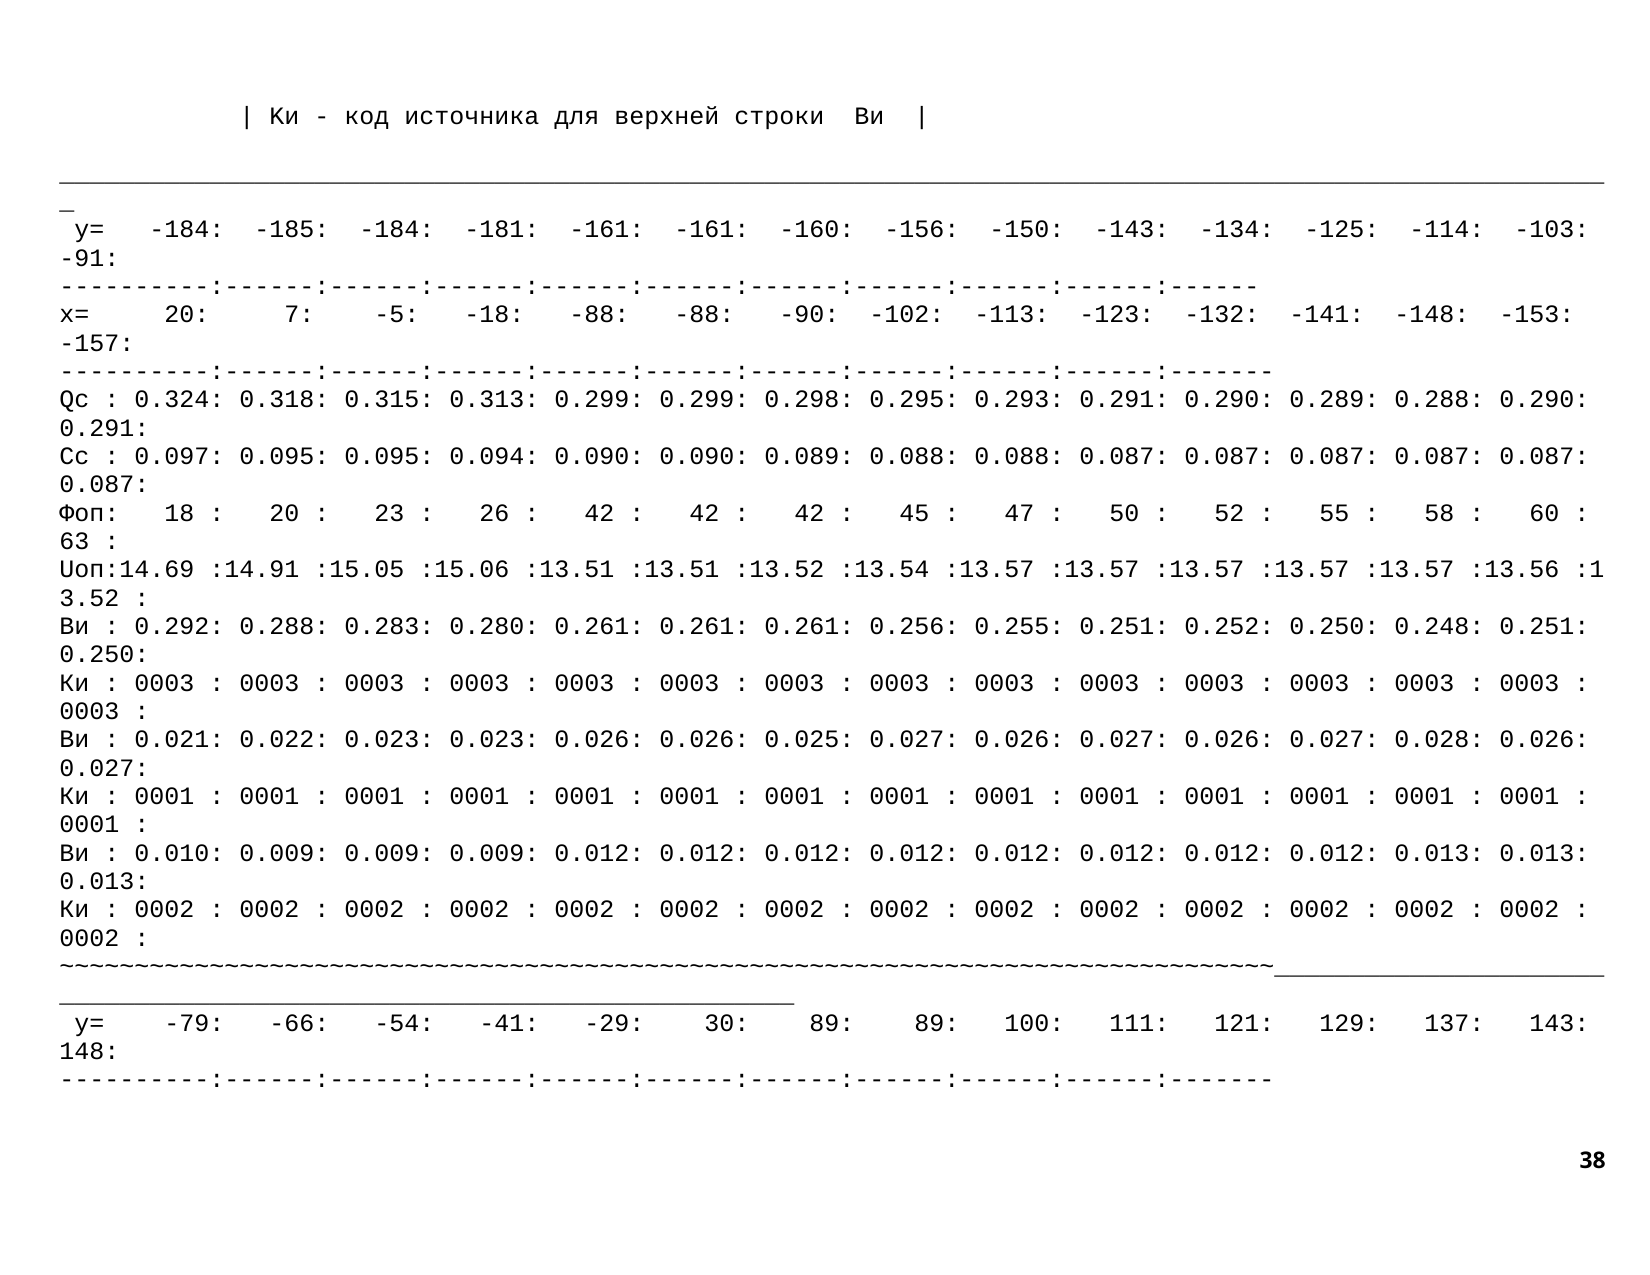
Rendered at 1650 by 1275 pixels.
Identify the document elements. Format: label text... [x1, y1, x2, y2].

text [59, 1067, 1606, 1095]
text Ви : 0.292: 0.288: 0.283: 0.280: 0.261: 0.261: 0.261: 0.256: 0.255: 0.251: 0.252: 0.250: 0.248: 0.251: 0.250: [59, 613, 1606, 670]
text Ви : 0.010: 0.009: 0.009: 0.009: 0.012: 0.012: 0.012: 0.012: 0.012: 0.012: 0.012: 0.012: 0.013: 0.013: 0.013: [59, 840, 1606, 897]
text Uоп:14.69 :14.91 :15.05 :15.06 :13.51 :13.51 :13.52 :13.54 :13.57 :13.57 :13.57 :13.57 :13.57 :13.56 :13.52 : [59, 557, 1606, 613]
text | Kи - код источника для верхней строки Ви | [59, 103, 1606, 132]
text Ки : 0003 : 0003 : 0003 : 0003 : 0003 : 0003 : 0003 : 0003 : 0003 : 0003 : 0003 : 0003 : 0003 : 0003 : 0003 : [59, 670, 1606, 727]
text Фоп: 18 : 20 : 23 : 26 : 42 : 42 : 42 : 45 : 47 : 50 : 52 : 55 : 58 : 60 : 63 : [59, 500, 1606, 557]
text ----------:------:------:------:------:------:------:------:------:------:------- [59, 358, 1606, 387]
text ~~~~~~~~~~~~~~~~~~~~~~~~~~~~~~~~~~~~~~~~~~~~~~~~~~~~~~~~~~~~~~~~~~~~~~~~~~~~~~~~~_______________________________________________________________________ [59, 953, 1606, 1010]
text Ви : 0.021: 0.022: 0.023: 0.023: 0.026: 0.026: 0.025: 0.027: 0.026: 0.027: 0.026: 0.027: 0.028: 0.026: 0.027: [59, 727, 1606, 783]
text Ки : 0001 : 0001 : 0001 : 0001 : 0001 : 0001 : 0001 : 0001 : 0001 : 0001 : 0001 : 0001 : 0001 : 0001 : 0001 : [59, 783, 1606, 840]
text y= -79: -66: -54: -41: -29: 30: 89: 89: 100: 111: 121: 129: 137: 143: 148: [59, 1010, 1606, 1067]
text x= 20: 7: -5: -18: -88: -88: -90: -102: -113: -123: -132: -141: -148: -153: -157: [59, 302, 1606, 358]
text Ки : 0002 : 0002 : 0002 : 0002 : 0002 : 0002 : 0002 : 0002 : 0002 : 0002 : 0002 : 0002 : 0002 : 0002 : 0002 : [59, 897, 1606, 953]
text ----------:------:------:------:------:------:------:------:------:------:------ [59, 273, 1606, 302]
text y= -184: -185: -184: -181: -161: -161: -160: -156: -150: -143: -134: -125: -114: -103: -91: [59, 217, 1606, 273]
text Qc : 0.324: 0.318: 0.315: 0.313: 0.299: 0.299: 0.298: 0.295: 0.293: 0.291: 0.290: 0.289: 0.288: 0.290: 0.291: [59, 387, 1606, 443]
text Cc : 0.097: 0.095: 0.095: 0.094: 0.090: 0.090: 0.089: 0.088: 0.088: 0.087: 0.087: 0.087: 0.087: 0.087: 0.087: [59, 443, 1606, 500]
text ________________________________________________________________________________________________________ [59, 160, 1606, 217]
